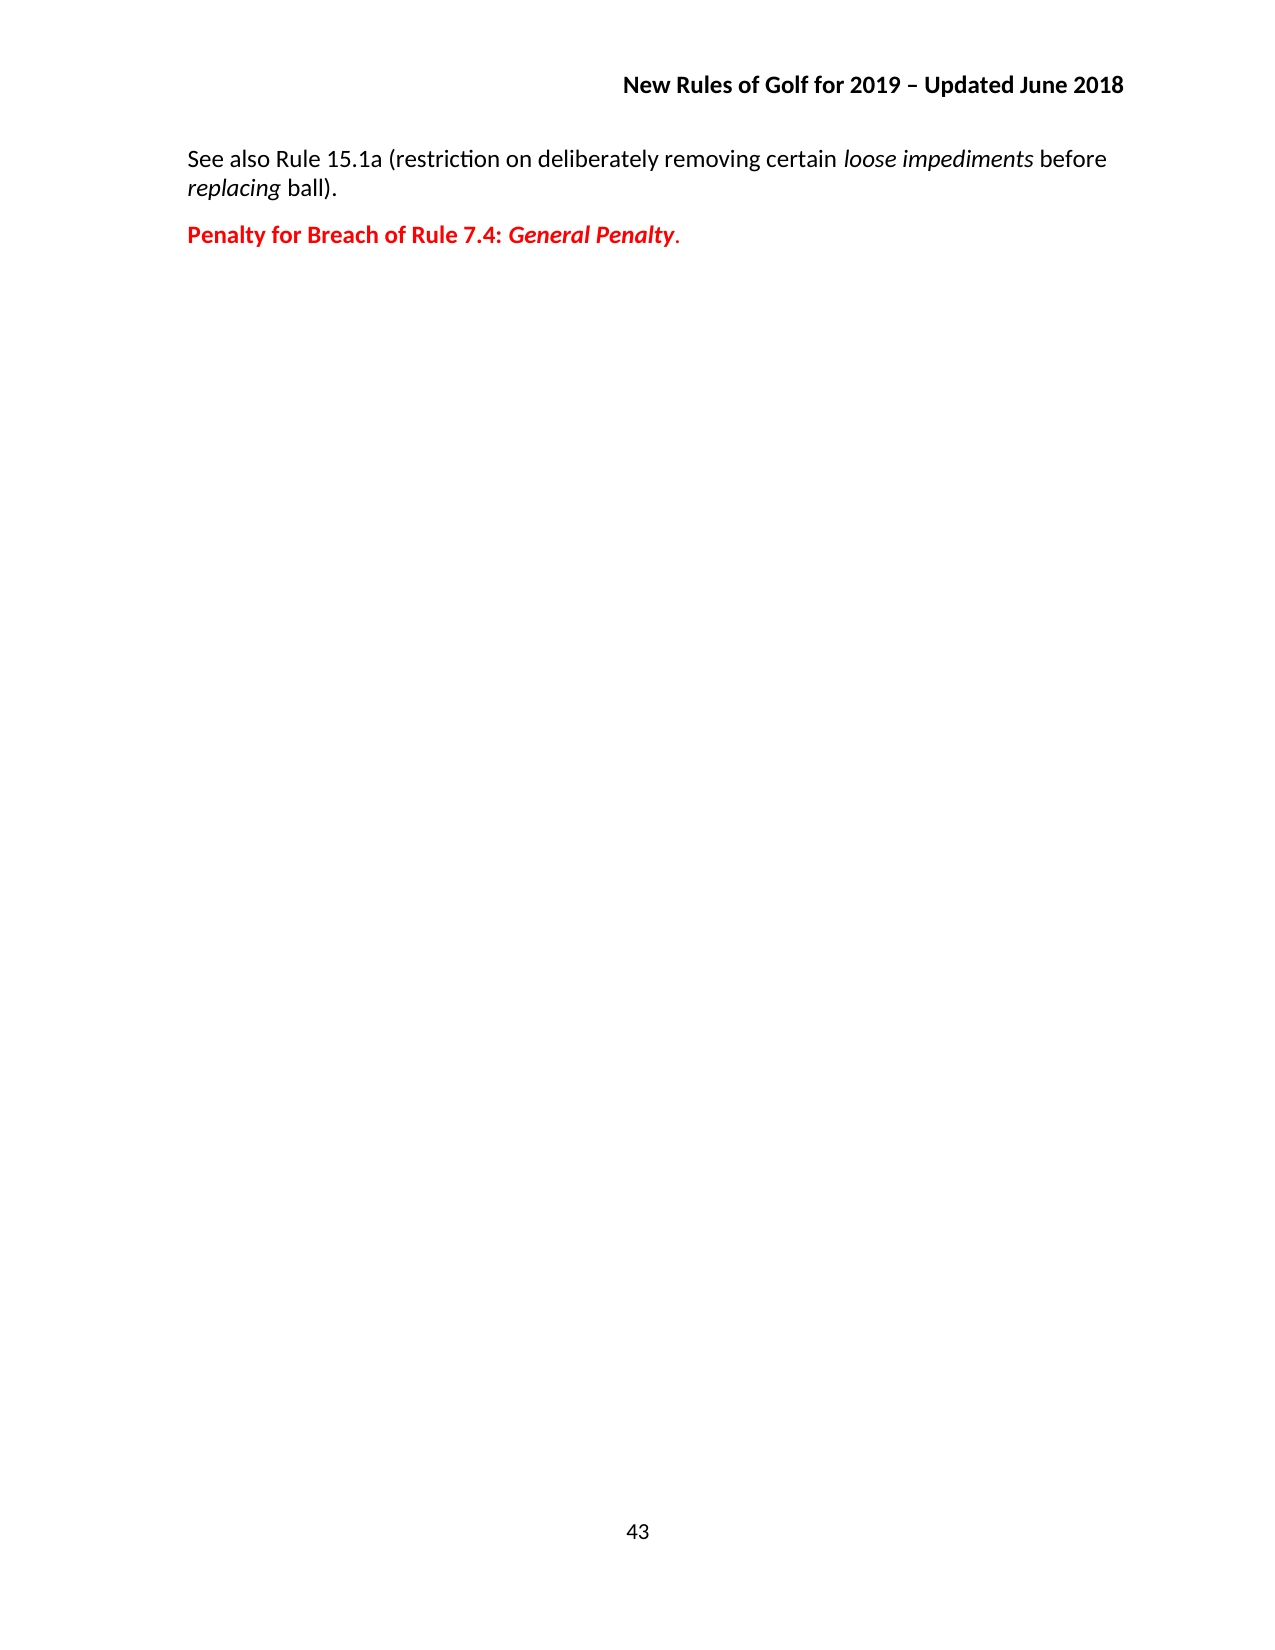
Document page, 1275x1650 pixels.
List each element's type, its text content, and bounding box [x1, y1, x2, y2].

text Penalty for Breach of Rule 7.4: General Penalty. [187, 219, 1125, 249]
text See also Rule 15.1a (restriction on deliberately removing certain loose impediments before replacing ball). [187, 144, 1108, 202]
text 43 [150, 1517, 1125, 1545]
text New Rules of Golf for 2019 – Updated June 2018 [623, 69, 1125, 99]
